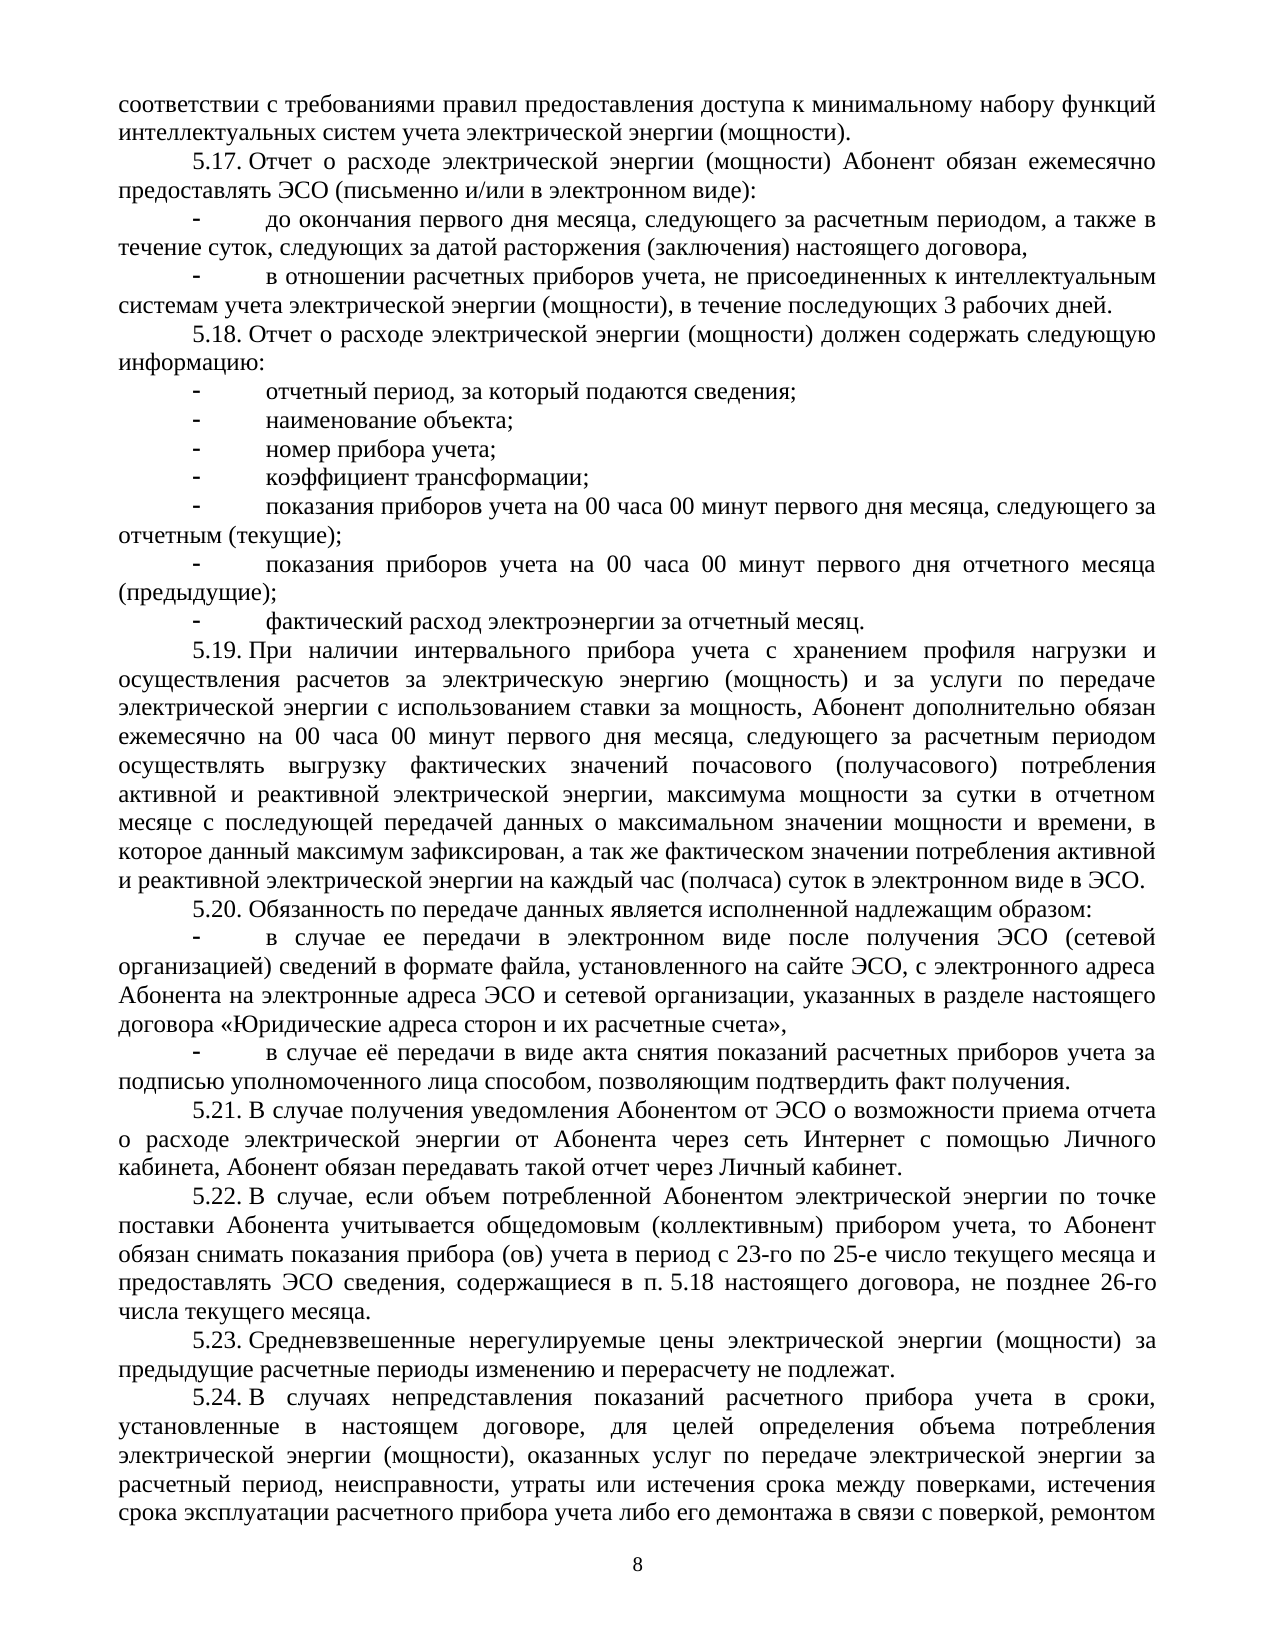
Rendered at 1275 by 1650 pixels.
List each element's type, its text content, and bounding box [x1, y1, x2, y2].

subtitle Средневзвешенные нерегулируемые цены электрической энергии (мощности) за предыдущие расчетные периоды изменению и перерасчету не подлежат. [118, 1325, 1157, 1382]
list в отношении расчетных приборов учета, не присоединенных к интеллектуальным системам учета электрической энергии (мощности), в течение последующих 3 рабочих дней. [118, 261, 1157, 319]
subtitle В случае получения уведомления Абонентом от ЭСО о возможности приема отчета о расходе электрической энергии от Абонента через сеть Интернет с помощью Личного кабинета, Абонент обязан передавать такой отчет через Личный кабинет. [118, 1095, 1157, 1181]
subtitle В случае, если объем потребленной Абонентом электрической энергии по точке поставки Абонента учитывается общедомовым (коллективным) прибором учета, то Абонент обязан снимать показания прибора (ов) учета в период с 23-го по 25-е число текущего месяца и предоставлять ЭСО сведения, содержащиеся в п. 5.18 настоящего договора, не позднее 26-го числа текущего месяца. [118, 1181, 1157, 1325]
subtitle При наличии интервального прибора учета с хранением профиля нагрузки и осуществления расчетов за электрическую энергию (мощность) и за услуги по передаче электрической энергии с использованием ставки за мощность, Абонент дополнительно обязан ежемесячно на 00 часа 00 минут первого дня месяца, следующего за расчетным периодом осуществлять выгрузку фактических значений почасового (получасового) потребления активной и реактивной электрической энергии, максимума мощности за сутки в отчетном месяце с последующей передачей данных о максимальном значении мощности и времени, в которое данный максимум зафиксирован, а так же фактическом значении потребления активной и реактивной электрической энергии на каждый час (полчаса) суток в электронном виде в ЭСО. [118, 635, 1157, 894]
subtitle Обязанность по передаче данных является исполненной надлежащим образом: [118, 894, 1157, 922]
list в случае ее передачи в электронном виде после получения ЭСО (сетевой организацией) сведений в формате файла, установленного на сайте ЭСО, с электронного адреса Абонента на электронные адреса ЭСО и сетевой организации, указанных в разделе настоящего договора «Юридические адреса сторон и их расчетные счета», [118, 922, 1157, 1037]
list коэффициент трансформации; [118, 462, 1157, 491]
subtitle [118, 89, 1157, 146]
list фактический расход электроэнергии за отчетный месяц. [118, 606, 1157, 635]
list отчетный период, за который подаются сведения; [118, 376, 1157, 405]
subtitle Отчет о расходе электрической энергии (мощности) Абонент обязан ежемесячно предоставлять ЭСО (письменно и/или в электронном виде): [118, 146, 1157, 204]
list показания приборов учета на 00 часа 00 минут первого дня месяца, следующего за отчетным (текущие); [118, 491, 1157, 549]
subtitle Отчет о расходе электрической энергии (мощности) должен содержать следующую информацию: [118, 319, 1157, 376]
list показания приборов учета на 00 часа 00 минут первого дня отчетного месяца (предыдущие); [118, 549, 1157, 606]
list номер прибора учета; [118, 434, 1157, 462]
list в случае её передачи в виде акта снятия показаний расчетных приборов учета за подписью уполномоченного лица способом, позволяющим подтвердить факт получения. [118, 1037, 1157, 1095]
list наименование объекта; [118, 405, 1157, 434]
list до окончания первого дня месяца, следующего за расчетным периодом, а также в течение суток, следующих за датой расторжения (заключения) настоящего договора, [118, 204, 1157, 261]
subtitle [118, 1382, 1157, 1526]
